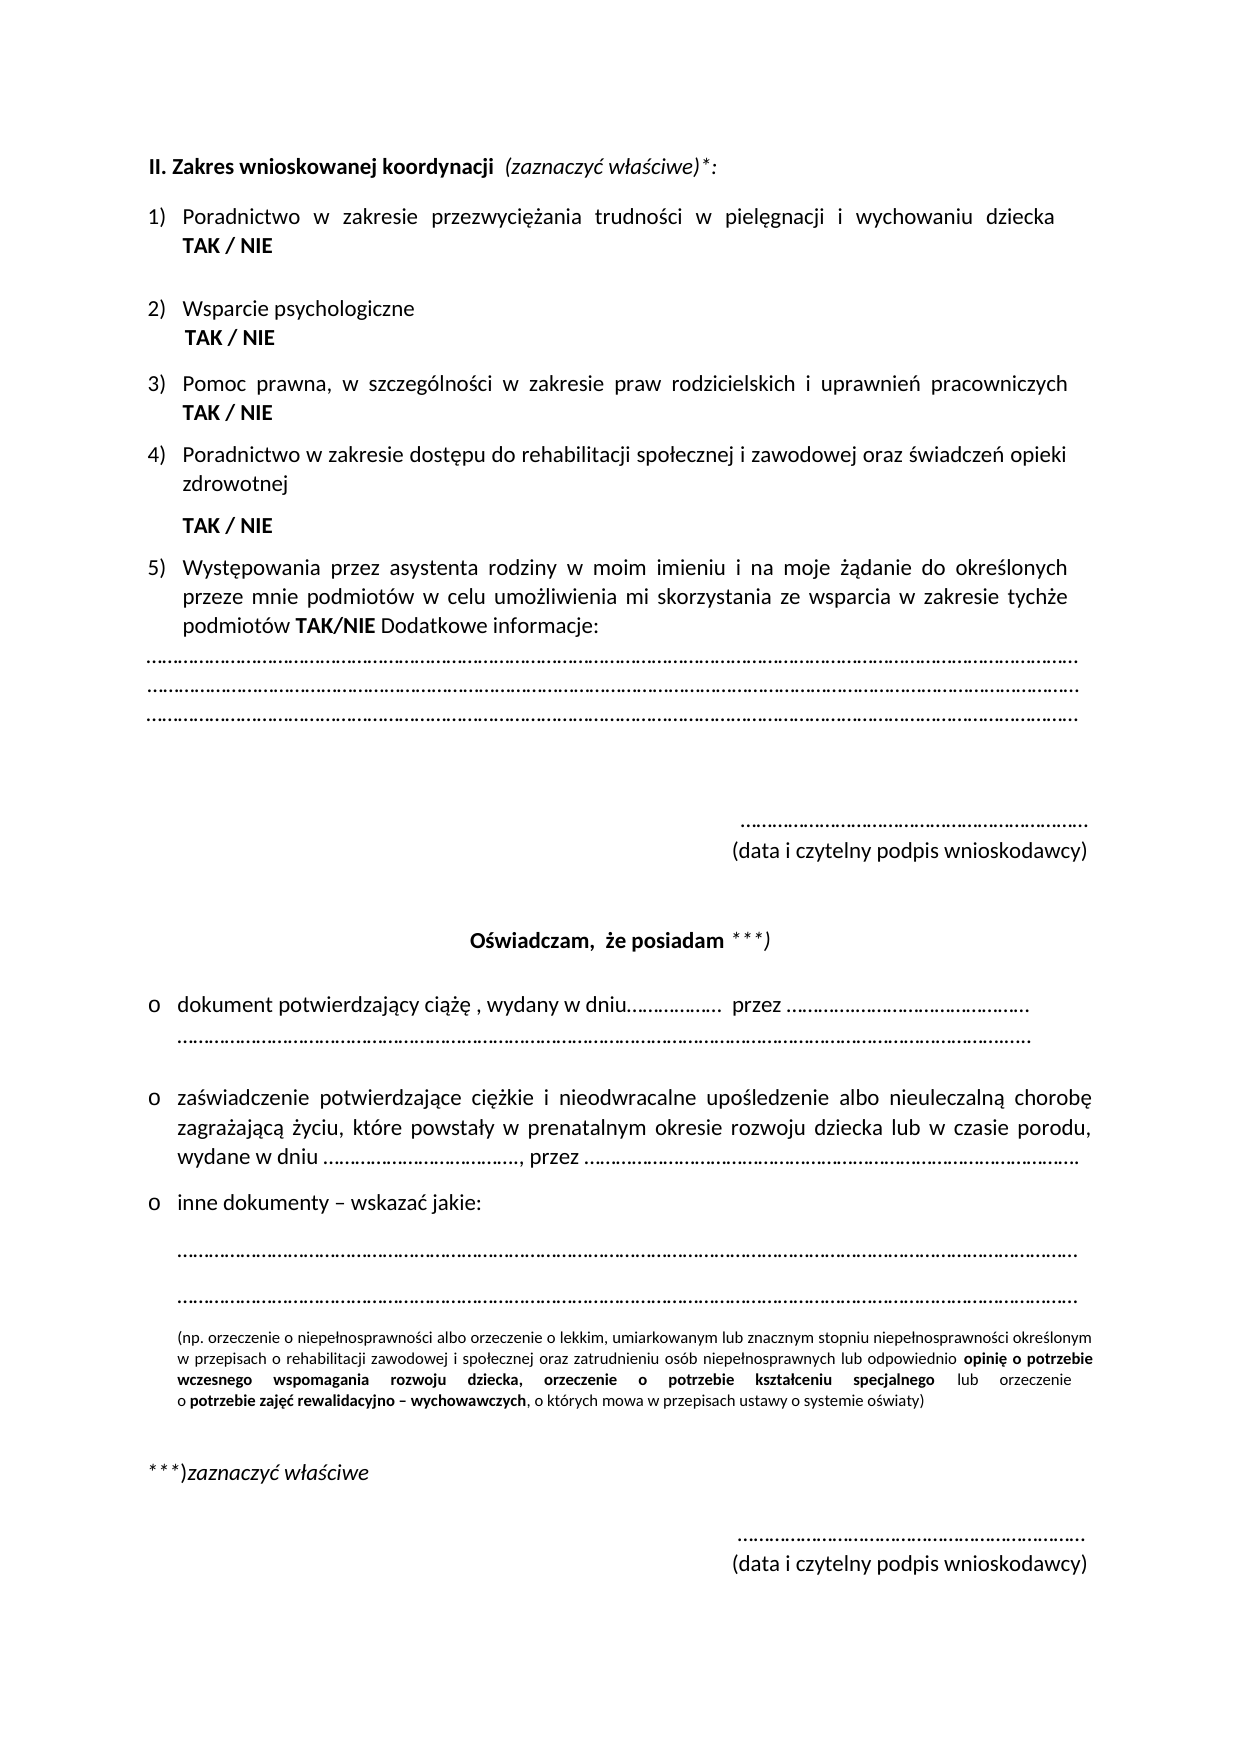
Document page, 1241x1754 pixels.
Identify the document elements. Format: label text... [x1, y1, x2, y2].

text II. Zakres wnioskowanej koordynacji (zaznaczyć właściwe)*: [148, 152, 1093, 180]
text TAK / NIE [182, 511, 1069, 539]
text ………………………………………………………… [147, 806, 1088, 834]
text ***)zaznaczyć właściwe [146, 1458, 1093, 1486]
text ………………………………………………………… [147, 1519, 1093, 1547]
list Występowania przez asystenta rodziny w moim imieniu i na moje żądanie do określonych przeze mnie podmiotów w celu umożliwienia mi skorzystania ze wsparcia w zakresie tychże podmiotów TAK/NIE Dodatkowe informacje: [147, 553, 1069, 639]
list Wsparcie psychologiczne [166, 294, 1069, 322]
list Poradnictwo w zakresie przezwyciężania trudności w pielęgnacji i wychowaniu dziecka TAK / NIE [147, 202, 1069, 259]
list Poradnictwo w zakresie dostępu do rehabilitacji społecznej i zawodowej oraz świadczeń opieki zdrowotnej [147, 440, 1069, 497]
list Pomoc prawna, w szczególności w zakresie praw rodzicielskich i uprawnień pracowniczych TAK / NIE [147, 369, 1069, 426]
text (data i czytelny podpis wnioskodawcy) [147, 836, 1088, 864]
text ………………………………………………………………………………………………………………………………………….….. [177, 1021, 1093, 1049]
text TAK / NIE [148, 323, 1093, 351]
list dokument potwierdzający ciążę , wydany w dniu……………… przez ………….…………………………… [147, 990, 1093, 1019]
list inne dokumenty – wskazać jakie: [147, 1188, 1093, 1218]
text Oświadczam, że posiadam ***) [345, 926, 895, 954]
text …………………………………………………………………………………………………………………………………………………………… …………………………………………………………………………………………………………………………………………………………… [146, 641, 1093, 698]
text (np. orzeczenie o niepełnosprawności albo orzeczenie o lekkim, umiarkowanym lub znacznym stopniu niepełnosprawności określonym w przepisach o rehabilitacji zawodowej i społecznej oraz zatrudnieniu osób niepełnosprawnych lub odpowiednio opinię o potrzebie wczesnego wspomagania rozwoju dziecka, orzeczenie o potrzebie kształceniu specjalnego lub orzeczenie o potrzebie zajęć rewalidacyjno – wychowawczych, o których mowa w przepisach ustawy o systemie oświaty) [177, 1328, 1093, 1411]
text ……………………………………………………………………………………………………………………………………………………… [177, 1236, 1093, 1264]
text …………………………………………………………………………………………………………………………………………………………… [146, 699, 1093, 727]
text ……………………………………………………………………………………………………………………………………………………… [177, 1282, 1093, 1310]
text (data i czytelny podpis wnioskodawcy) [147, 1549, 1088, 1578]
list zaświadczenie potwierdzające ciężkie i nieodwracalne upośledzenie albo nieuleczalną chorobę zagrażającą życiu, które powstały w prenatalnym okresie rozwoju dziecka lub w czasie porodu, wydane w dniu ………………………………., przez …………………………………………………………………………………. [147, 1083, 1093, 1170]
